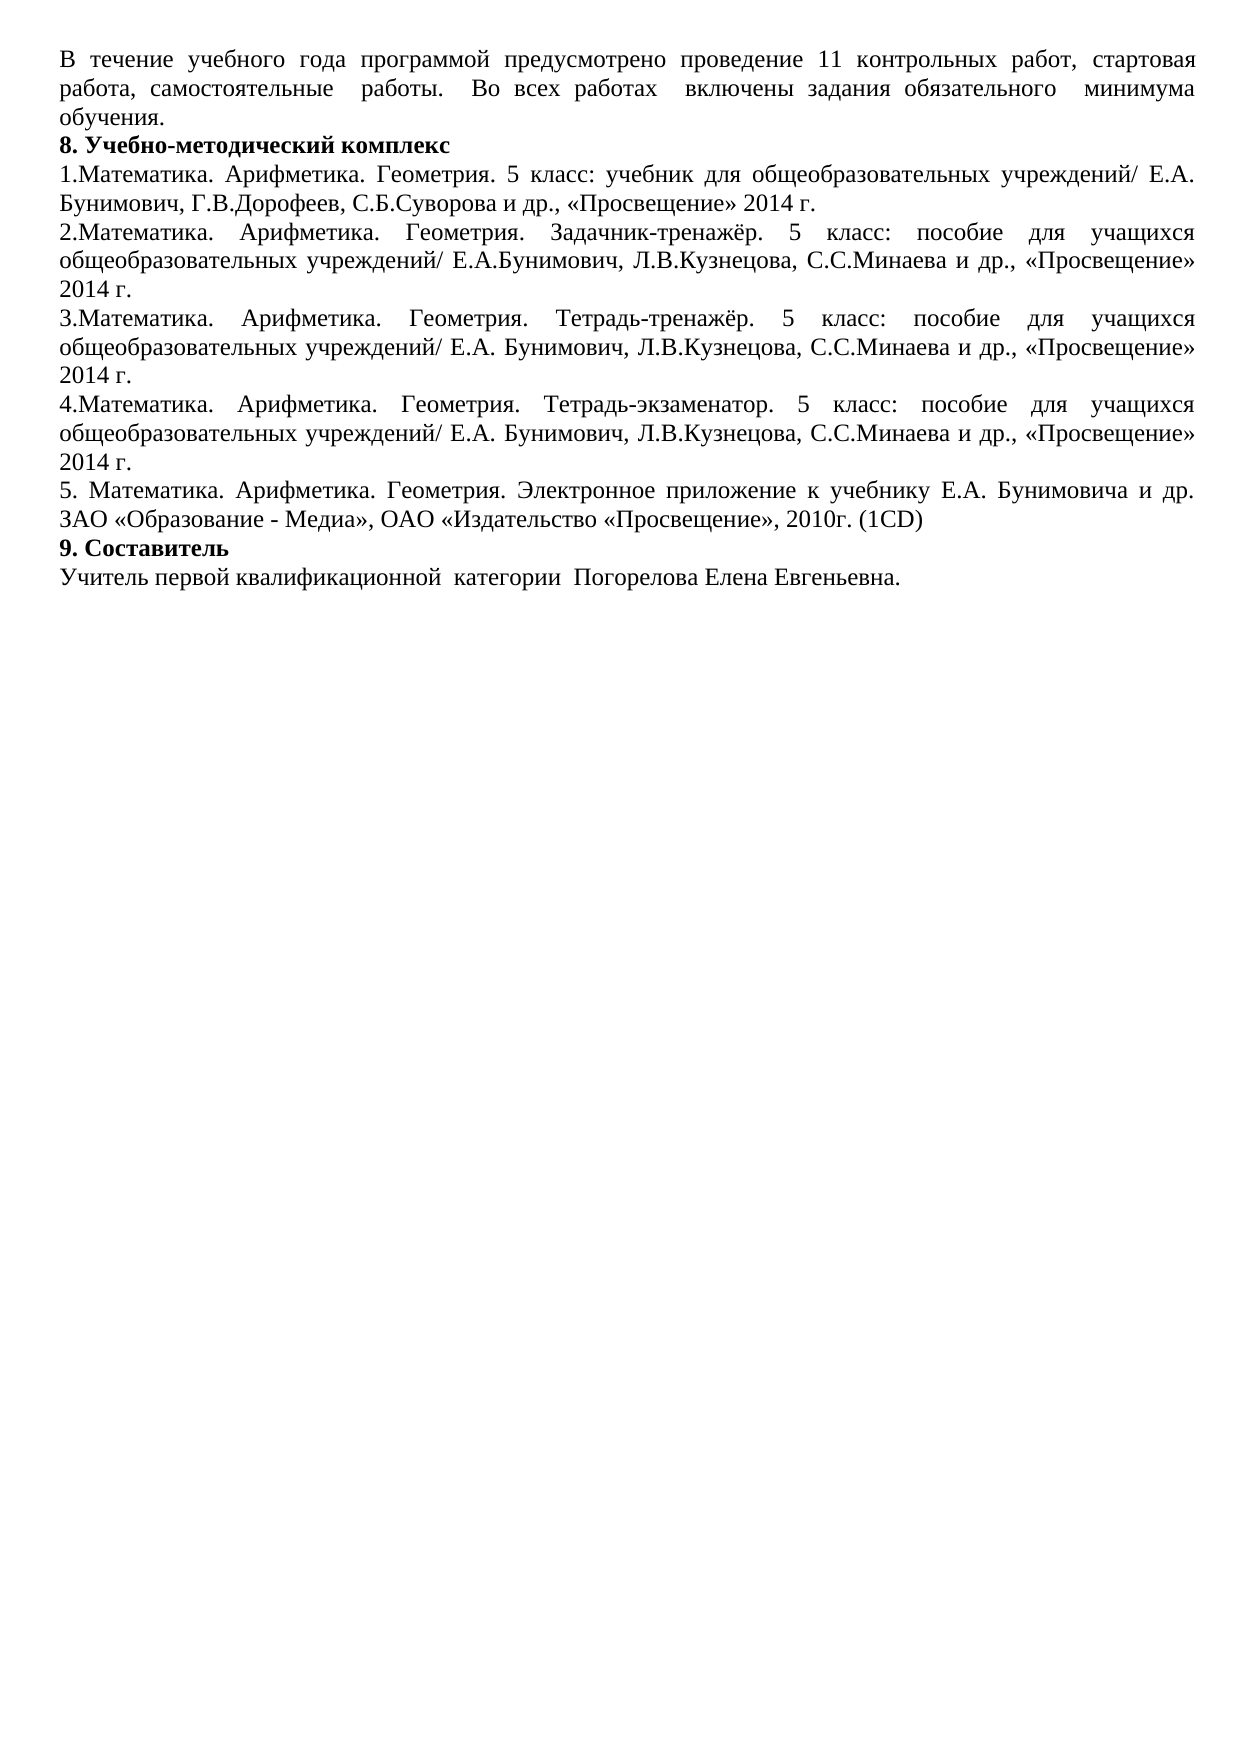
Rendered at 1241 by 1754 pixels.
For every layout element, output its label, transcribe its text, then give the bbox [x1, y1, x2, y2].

text Учитель первой квалификационной категории Погорелова Елена Евгеньевна. [59, 562, 1196, 591]
text 1.Математика. Арифметика. Геометрия. 5 класс: учебник для общеобразовательных учреждений/ Е.А. Бунимович, Г.В.Дорофеев, С.Б.Суворова и др., «Просвещение» 2014 г. [59, 159, 1196, 217]
text В течение учебного года программой предусмотрено проведение 11 контрольных работ, стартовая работа, самостоятельные работы. Во всех работах включены задания обязательного минимума обучения. [59, 44, 1196, 131]
text 3.Математика. Арифметика. Геометрия. Тетрадь-тренажёр. 5 класс: пособие для учащихся общеобразовательных учреждений/ Е.А. Бунимович, Л.В.Кузнецова, С.С.Минаева и др., «Просвещение» 2014 г. [59, 303, 1196, 389]
text 9. Составитель [59, 533, 1196, 562]
text 8. Учебно-методический комплекс [59, 131, 1196, 159]
text 2.Математика. Арифметика. Геометрия. Задачник-тренажёр. 5 класс: пособие для учащихся общеобразовательных учреждений/ Е.А.Бунимович, Л.В.Кузнецова, С.С.Минаева и др., «Просвещение» 2014 г. [59, 217, 1196, 303]
text 4.Математика. Арифметика. Геометрия. Тетрадь-экзаменатор. 5 класс: пособие для учащихся общеобразовательных учреждений/ Е.А. Бунимович, Л.В.Кузнецова, С.С.Минаева и др., «Просвещение» 2014 г. [59, 389, 1196, 476]
text 5. Математика. Арифметика. Геометрия. Электронное приложение к учебнику Е.А. Бунимовича и др. ЗАО «Образование - Медиа», ОАО «Издательство «Просвещение», 2010г. (1CD) [59, 476, 1196, 533]
